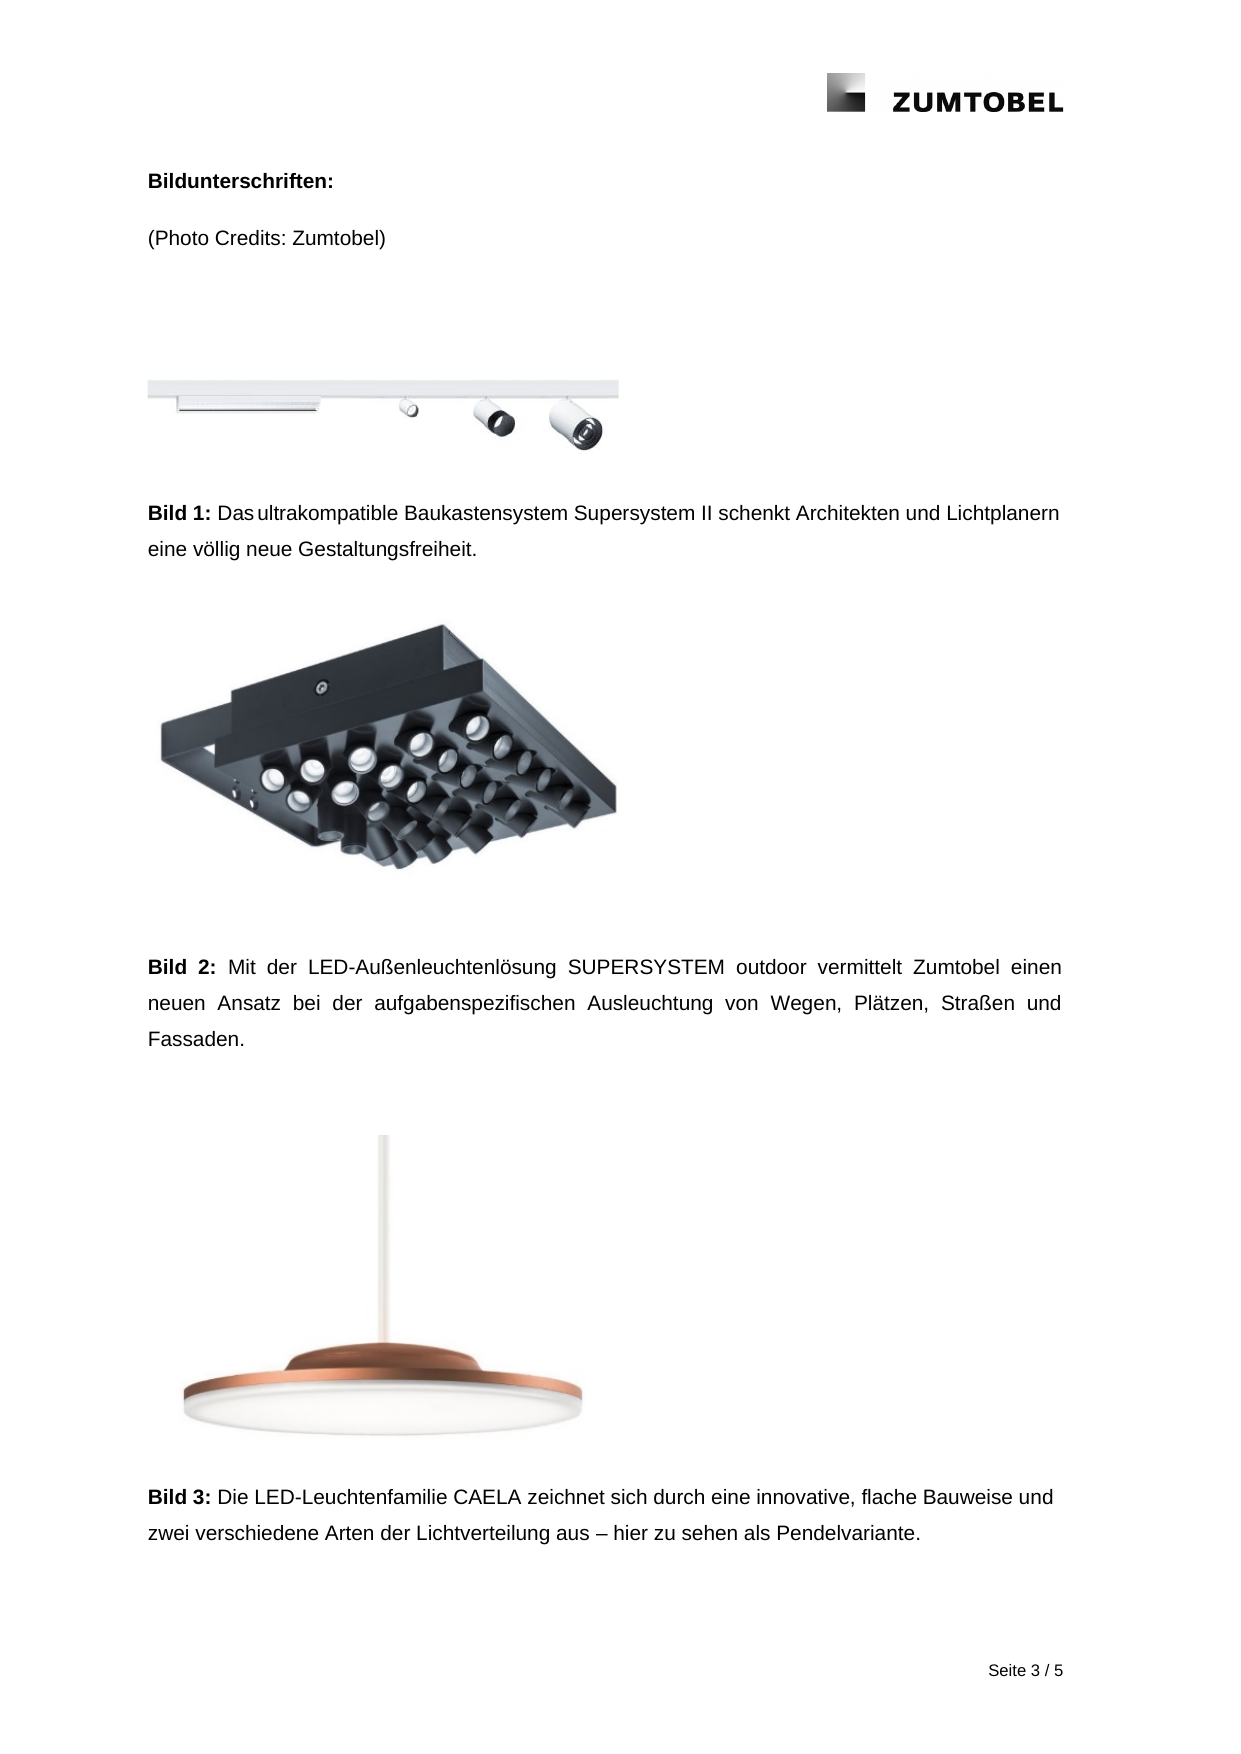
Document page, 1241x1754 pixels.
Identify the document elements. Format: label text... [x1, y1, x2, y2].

text Bild 2: Mit der LED-Außenleuchtenlösung SUPERSYSTEM outdoor vermittelt Zumtobel einen neuen Ansatz bei der aufgabenspezifischen Ausleuchtung von Wegen, Plätzen, Straßen und Fassaden. [148, 955, 1063, 1051]
picture [147, 601, 628, 941]
text Bild 3: Die LED-Leuchtenfamilie CAELA zeichnet sich durch eine innovative, flache Bauweise und zwei verschiedene Arten der Lichtverteilung aus – hier zu sehen als Pendelvariante. [148, 1485, 1061, 1545]
text (Photo Credits: Zumtobel) [148, 226, 1063, 250]
picture [147, 282, 619, 487]
picture [147, 1135, 623, 1471]
picture [827, 73, 1064, 112]
text Bildunterschriften: [148, 169, 1063, 193]
text Bild 1: Das ultrakompatible Baukastensystem Supersystem II schenkt Architekten und Lichtplanern eine völlig neue Gestaltungsfreiheit. [148, 501, 1061, 561]
